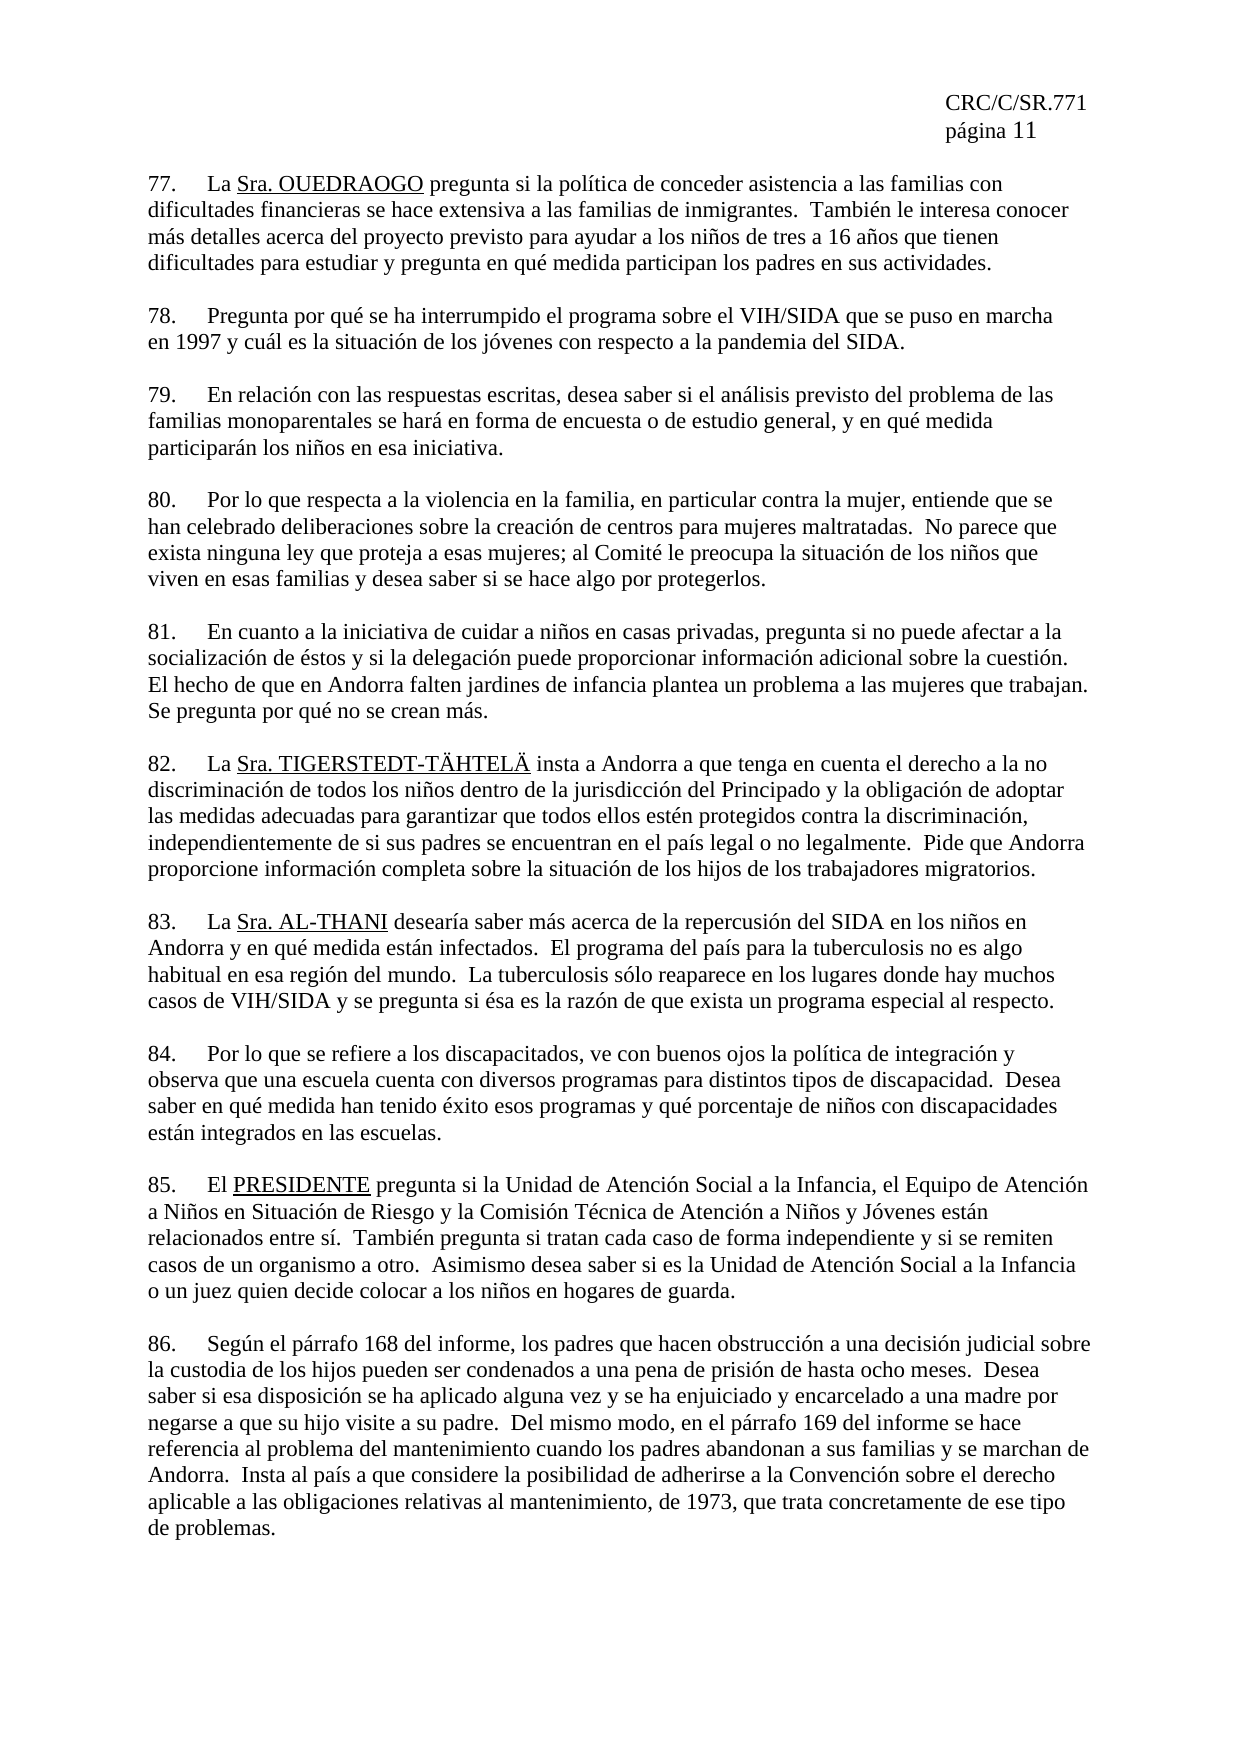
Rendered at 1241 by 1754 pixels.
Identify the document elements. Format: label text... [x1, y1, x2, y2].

text 78. Pregunta por qué se ha interrumpido el programa sobre el VIH/SIDA que se puso en marcha en 1997 y cuál es la situación de los jóvenes con respecto a la pandemia del SIDA. [148, 302, 1092, 354]
text 85. El PRESIDENTE pregunta si la Unidad de Atención Social a la Infancia, el Equipo de Atención a Niños en Situación de Riesgo y la Comisión Técnica de Atención a Niños y Jóvenes están relacionados entre sí. También pregunta si tratan cada caso de forma independiente y si se remiten casos de un organismo a otro. Asimismo desea saber si es la Unidad de Atención Social a la Infancia o un juez quien decide colocar a los niños en hogares de guarda. [148, 1172, 1092, 1303]
text 81. En cuanto a la iniciativa de cuidar a niños en casas privadas, pregunta si no puede afectar a la socialización de éstos y si la delegación puede proporcionar información adicional sobre la cuestión. El hecho de que en Andorra falten jardines de infancia plantea un problema a las mujeres que trabajan. Se pregunta por qué no se crean más. [148, 618, 1092, 723]
text 84. Por lo que se refiere a los discapacitados, ve con buenos ojos la política de integración y observa que una escuela cuenta con diversos programas para distintos tipos de discapacidad. Desea saber en qué medida han tenido éxito esos programas y qué porcentaje de niños con discapacidades están integrados en las escuelas. [148, 1040, 1092, 1145]
text 83. La Sra. AL-THANI desearía saber más acerca de la repercusión del SIDA en los niños en Andorra y en qué medida están infectados. El programa del país para la tuberculosis no es algo habitual en esa región del mundo. La tuberculosis sólo reaparece en los lugares donde hay muchos casos de VIH/SIDA y se pregunta si ésa es la razón de que exista un programa especial al respecto. [148, 908, 1092, 1013]
text 80. Por lo que respecta a la violencia en la familia, en particular contra la mujer, entiende que se han celebrado deliberaciones sobre la creación de centros para mujeres maltratadas. No parece que exista ninguna ley que proteja a esas mujeres; al Comité le preocupa la situación de los niños que viven en esas familias y desea saber si se hace algo por protegerlos. [148, 486, 1092, 592]
text 77. La Sra. OUEDRAOGO pregunta si la política de conceder asistencia a las familias con dificultades financieras se hace extensiva a las familias de inmigrantes. También le interesa conocer más detalles acerca del proyecto previsto para ayudar a los niños de tres a 16 años que tienen dificultades para estudiar y pregunta en qué medida participan los padres en sus actividades. [148, 170, 1092, 276]
text 79. En relación con las respuestas escritas, desea saber si el análisis previsto del problema de las familias monoparentales se hará en forma de encuesta o de estudio general, y en qué medida participarán los niños en esa iniciativa. [148, 381, 1092, 460]
text 82. La Sra. TIGERSTEDT-TÄHTELÄ insta a Andorra a que tenga en cuenta el derecho a la no discriminación de todos los niños dentro de la jurisdicción del Principado y la obligación de adoptar las medidas adecuadas para garantizar que todos ellos estén protegidos contra la discriminación, independientemente de si sus padres se encuentran en el país legal o no legalmente. Pide que Andorra proporcione información completa sobre la situación de los hijos de los trabajadores migratorios. [148, 750, 1092, 882]
text 86. Según el párrafo 168 del informe, los padres que hacen obstrucción a una decisión judicial sobre la custodia de los hijos pueden ser condenados a una pena de prisión de hasta ocho meses. Desea saber si esa disposición se ha aplicado alguna vez y se ha enjuiciado y encarcelado a una madre por negarse a que su hijo visite a su padre. Del mismo modo, en el párrafo 169 del informe se hace referencia al problema del mantenimiento cuando los padres abandonan a sus familias y se marchan de Andorra. Insta al país a que considere la posibilidad de adherirse a la Convención sobre el derecho aplicable a las obligaciones relativas al mantenimiento, de 1973, que trata concretamente de ese tipo de problemas. [148, 1330, 1092, 1541]
